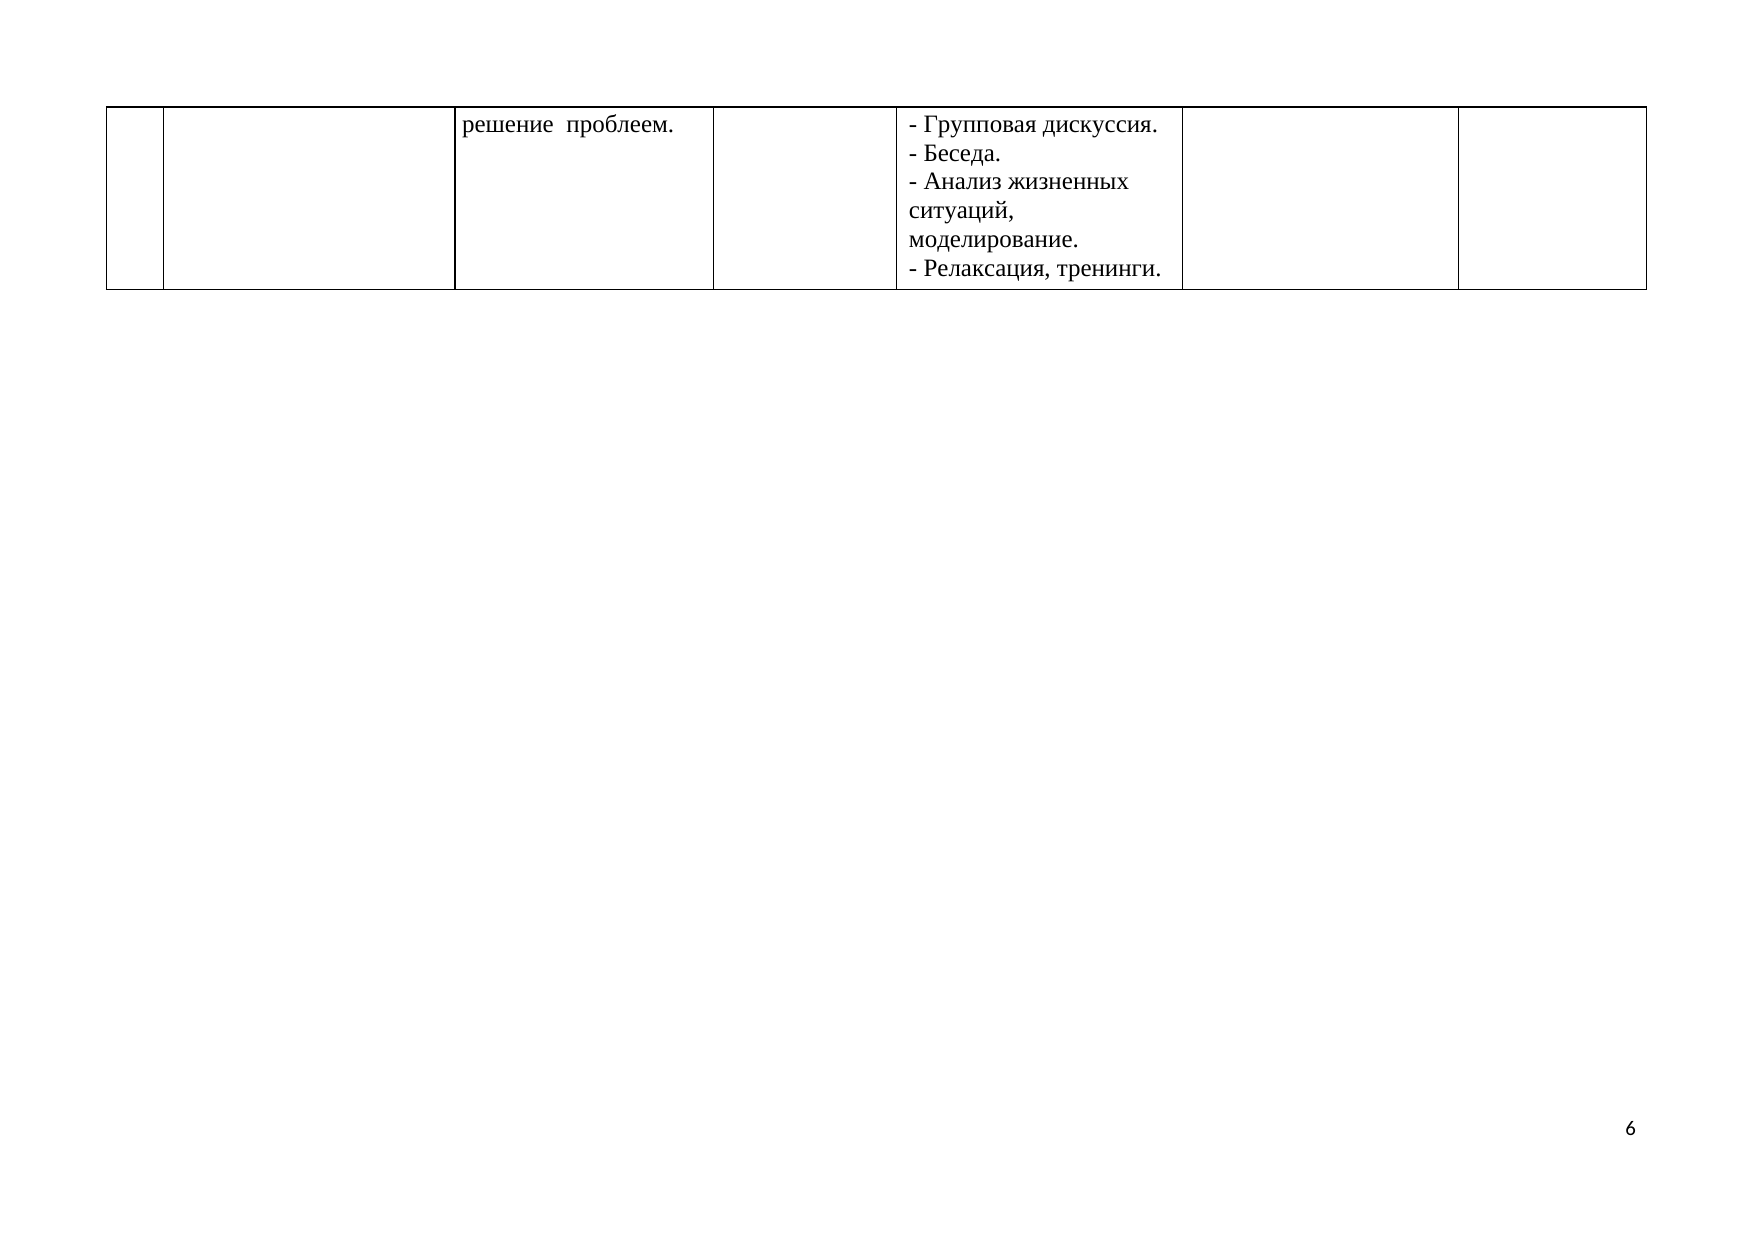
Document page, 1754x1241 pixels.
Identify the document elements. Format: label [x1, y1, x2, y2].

table_cell [1459, 108, 1646, 289]
table_cell [897, 108, 1182, 289]
table_cell [164, 108, 454, 289]
table_cell [456, 108, 713, 289]
